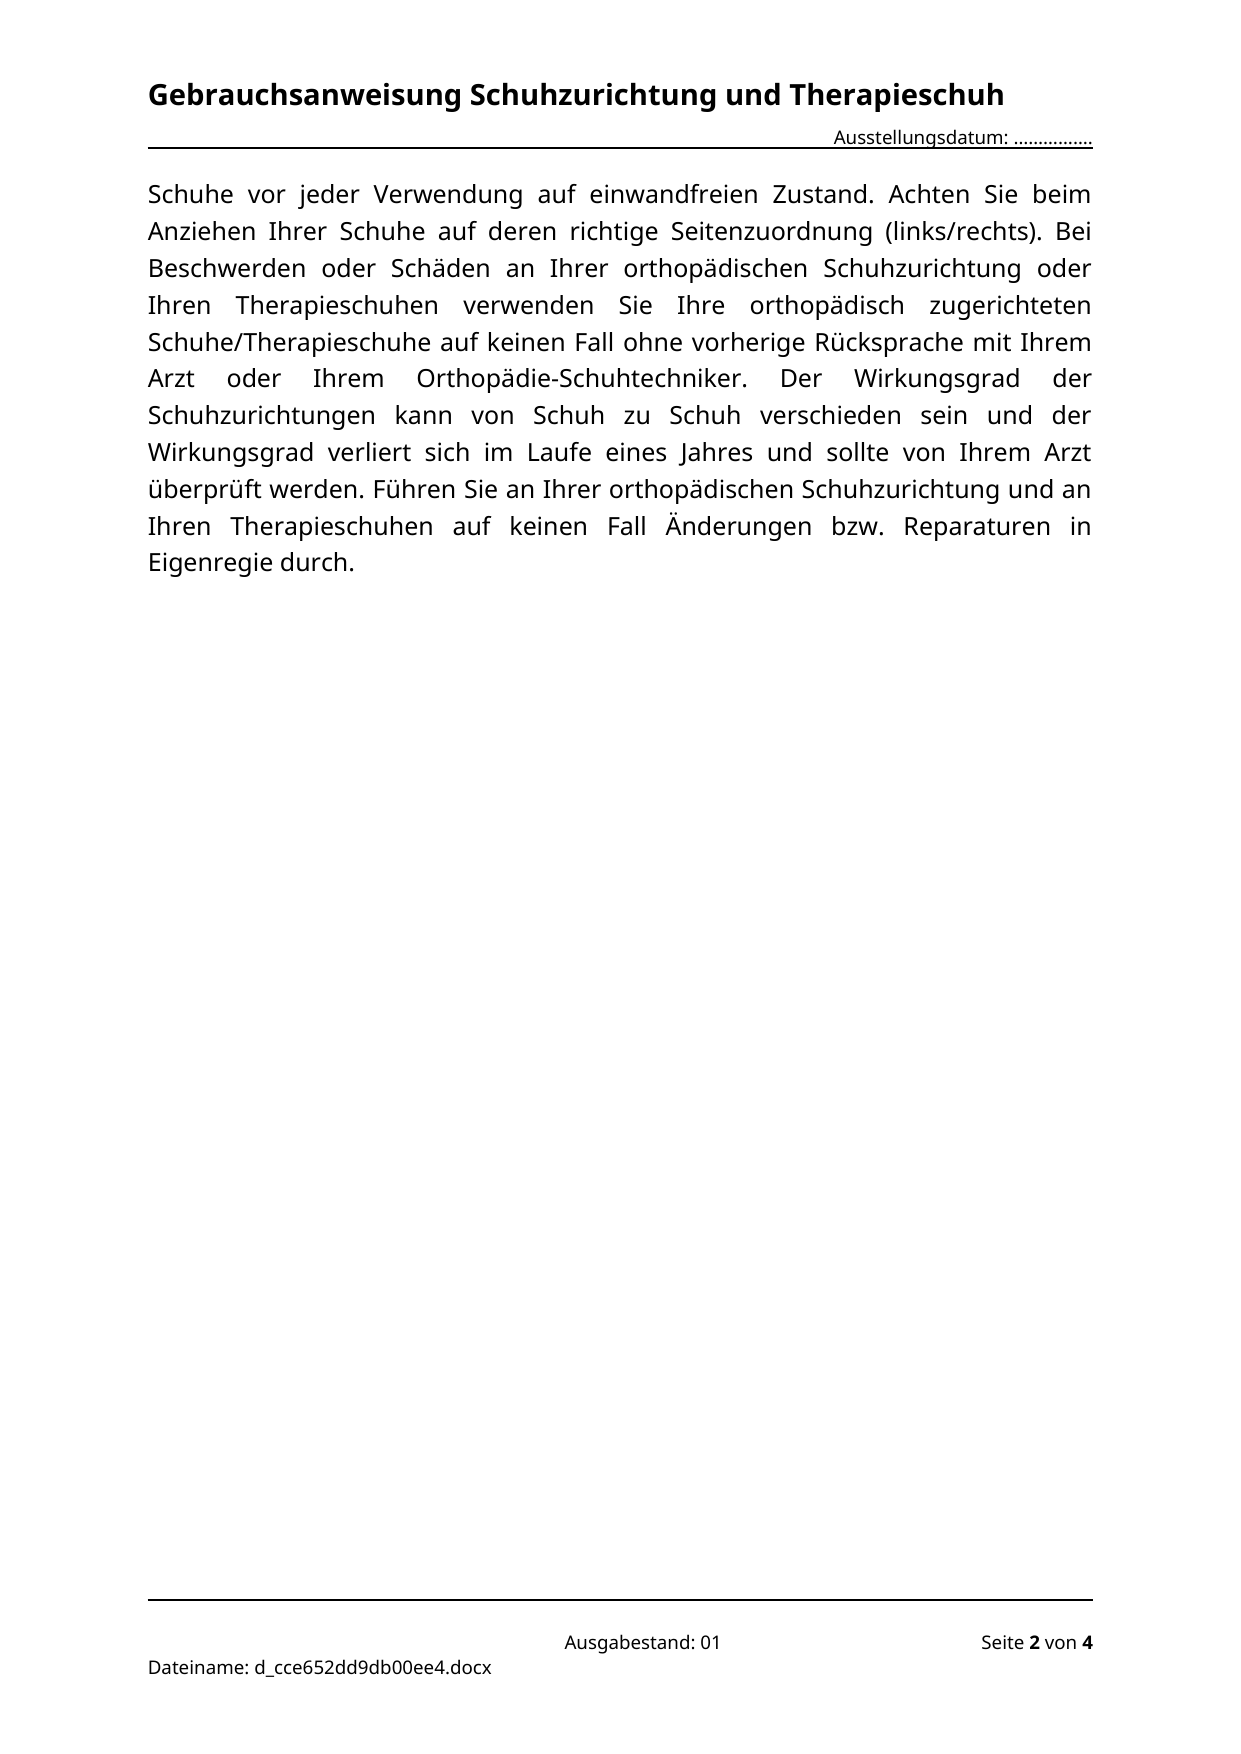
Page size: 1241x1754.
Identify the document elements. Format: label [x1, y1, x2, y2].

text [148, 177, 1093, 579]
